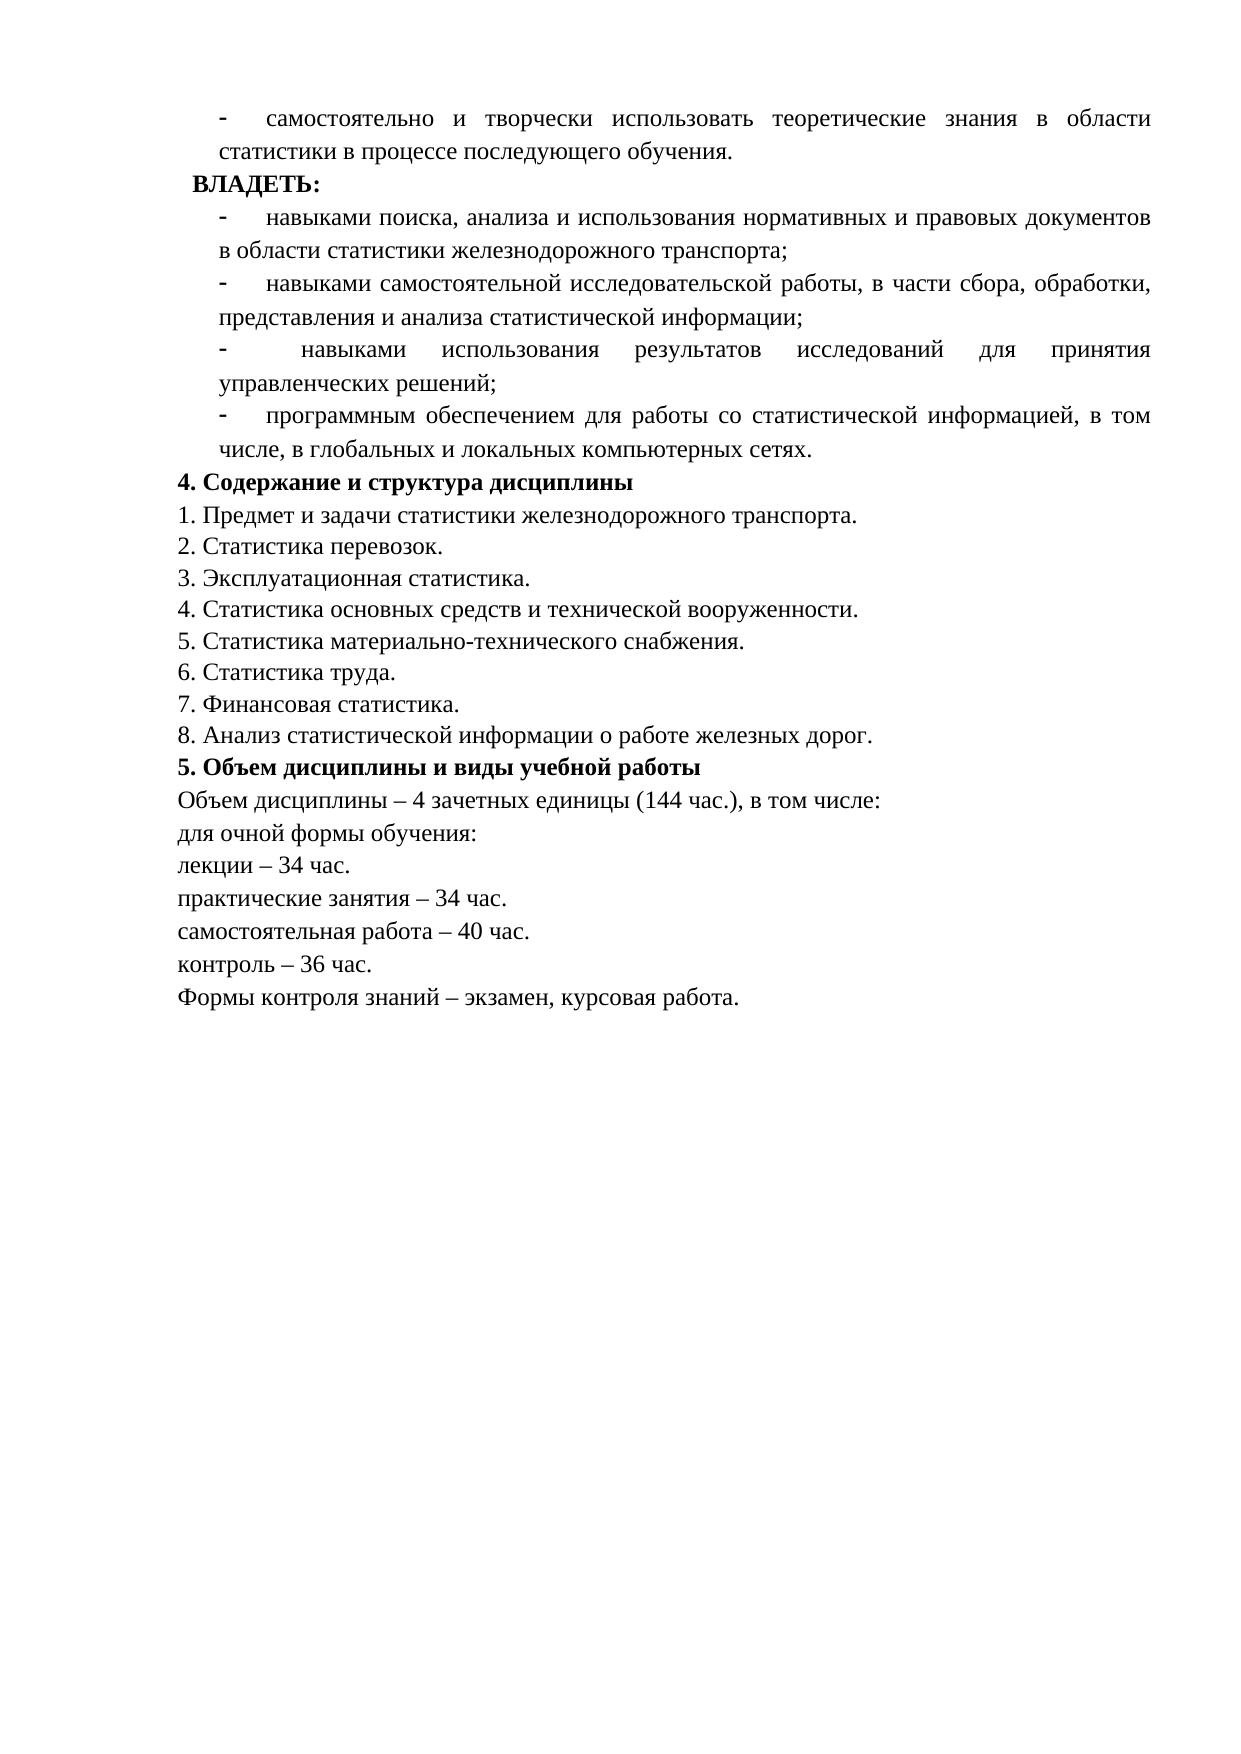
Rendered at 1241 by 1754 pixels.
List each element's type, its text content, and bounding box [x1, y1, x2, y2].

text лекции – 34 час. [177, 850, 1152, 878]
list навыками самостоятельной исследовательской работы, в части сбора, обработки, представления и анализа статистической информации; [218, 268, 1152, 330]
list навыками поиска, анализа и использования нормативных и правовых документов в области статистики железнодорожного транспорта; [218, 202, 1152, 264]
text 4. Содержание и структура дисциплины [177, 467, 1152, 495]
text ВЛАДЕТЬ: [192, 169, 1152, 198]
text Объем дисциплины – 4 зачетных единицы (144 час.), в том числе: [177, 785, 1152, 814]
text самостоятельная работа – 40 час. [177, 916, 1152, 944]
list самостоятельно и творчески использовать теоретические знания в области статистики в процессе последующего обучения. [218, 103, 1152, 165]
text 7. Финансовая статистика. [177, 689, 1152, 718]
list программным обеспечением для работы со статистической информацией, в том числе, в глобальных и локальных компьютерных сетях. [218, 401, 1152, 462]
text 1. Предмет и задачи статистики железнодорожного транспорта. [177, 500, 1152, 528]
text практические занятия – 34 час. [177, 883, 1152, 912]
text 4. Статистика основных средств и технической вооруженности. [177, 594, 1152, 623]
text 8. Анализ статистической информации о работе железных дорог. [177, 721, 1152, 749]
text Формы контроля знаний – экзамен, курсовая работа. [177, 982, 1152, 1011]
text 5. Объем дисциплины и виды учебной работы [177, 752, 1152, 781]
text 2. Статистика перевозок. [177, 531, 1152, 560]
text 6. Статистика труда. [177, 657, 1152, 686]
list навыками использования результатов исследований для принятия управленческих решений; [218, 334, 1152, 396]
text для очной формы обучения: [177, 818, 1152, 847]
text 3. Эксплуатационная статистика. [177, 563, 1152, 592]
text 5. Статистика материально-технического снабжения. [177, 626, 1152, 655]
text контроль – 36 час. [177, 949, 1152, 978]
